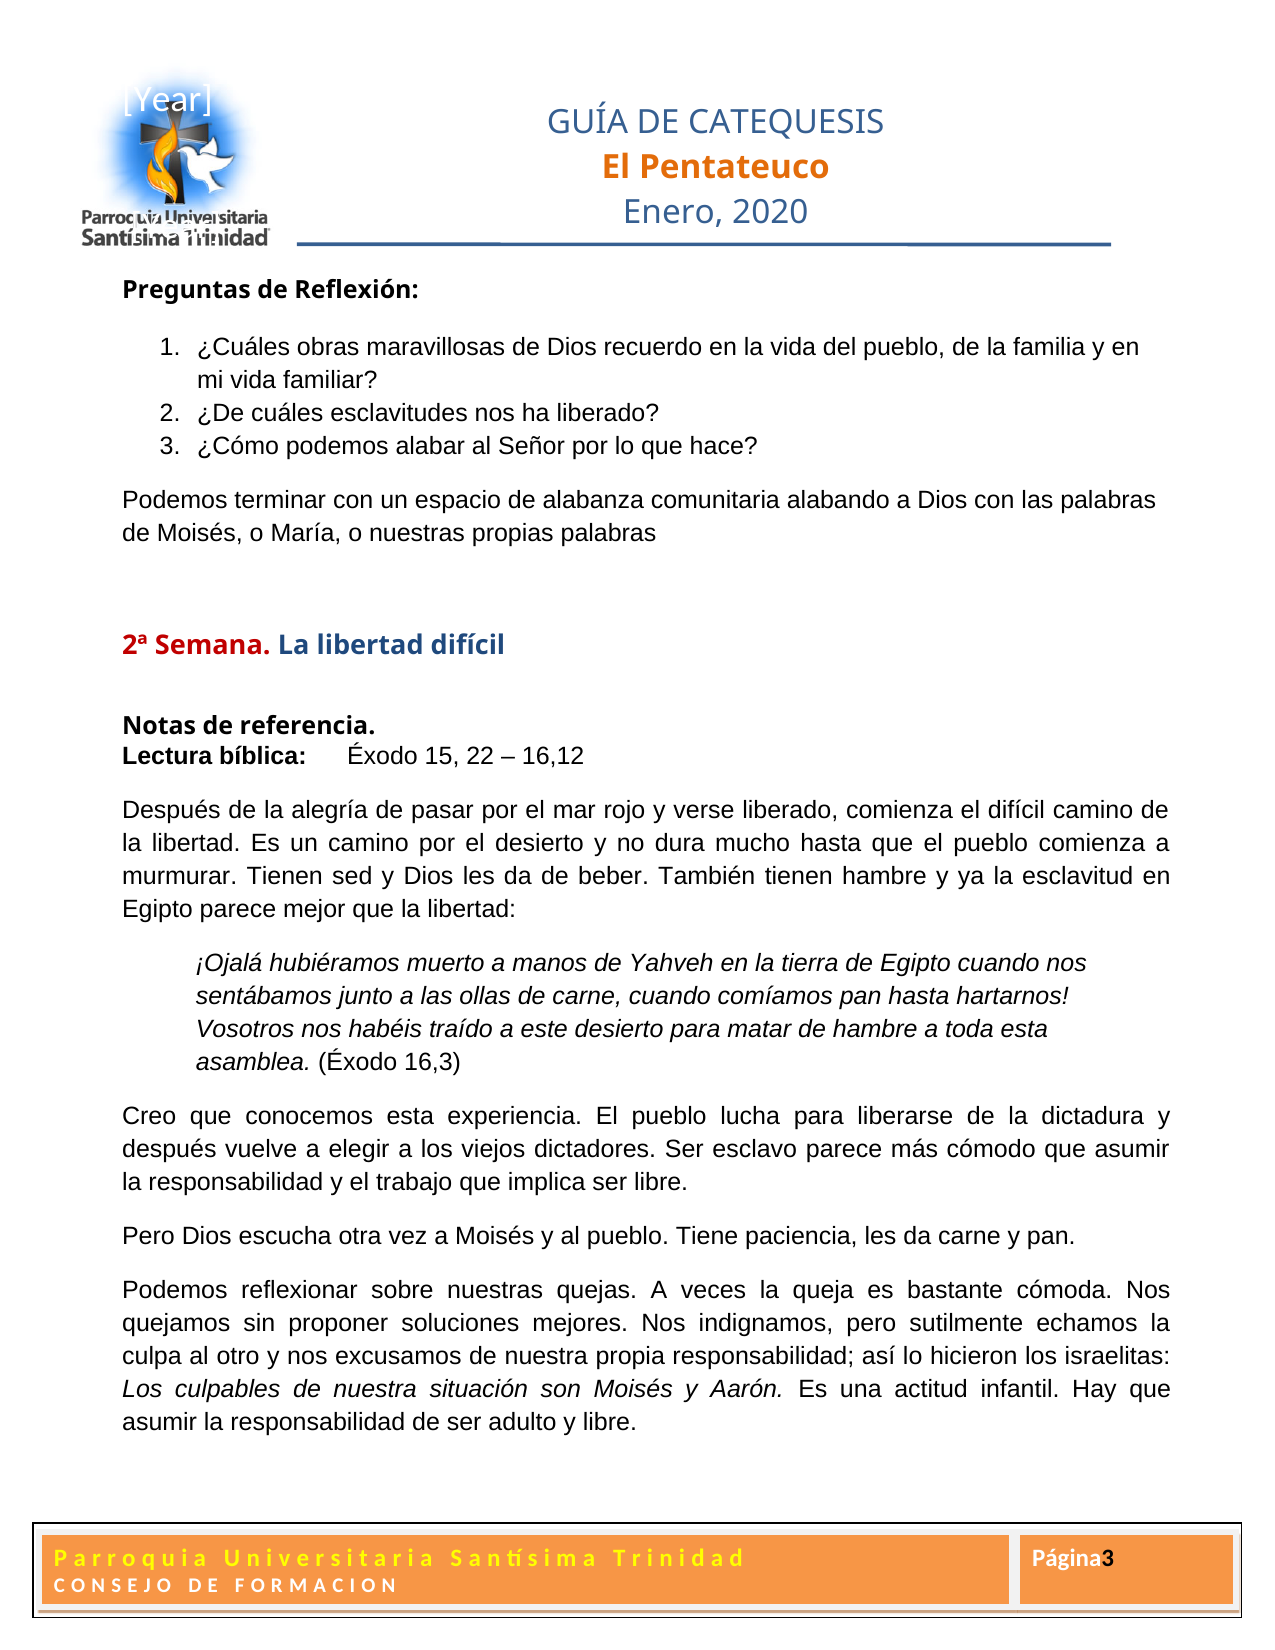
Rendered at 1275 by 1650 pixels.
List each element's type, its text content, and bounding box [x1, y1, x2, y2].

list ¿De cuáles esclavitudes nos ha liberado? [159, 398, 1172, 427]
list Notas de referencia. [122, 707, 1172, 741]
list ¿Cómo podemos alabar al Señor por lo que hace? [159, 431, 1172, 460]
text Creo que conocemos esta experiencia. El pueblo lucha para liberarse de la dictadura y después vuelve a elegir a los viejos dictadores. Ser esclavo parece más cómodo que asumir la responsabilidad y el trabajo que implica ser libre. [122, 1101, 1172, 1196]
list ¿Cuáles obras maravillosas de Dios recuerdo en la vida del pueblo, de la familia y en mi vida familiar? [159, 332, 1172, 394]
text ¡Ojalá hubiéramos muerto a manos de Yahveh en la tierra de Egipto cuando nos sentábamos junto a las ollas de carne, cuando comíamos pan hasta hartarnos! Vosotros nos habéis traído a este desierto para matar de hambre a toda esta asamblea. (Éxodo 16,3) [196, 948, 1172, 1076]
picture [50, 55, 303, 267]
text Podemos terminar con un espacio de alabanza comunitaria alabando a Dios con las palabras de Moisés, o María, o nuestras propias palabras [122, 485, 1172, 547]
text Podemos reflexionar sobre nuestras quejas. A veces la queja es bastante cómoda. Nos quejamos sin proponer soluciones mejores. Nos indignamos, pero sutilmente echamos la culpa al otro y nos excusamos de nuestra propia responsabilidad; así lo hicieron los israelitas: Los culpables de nuestra situación son Moisés y Aarón. Es una actitud infantil. Hay que asumir la responsabilidad de ser adulto y libre. [122, 1275, 1172, 1436]
text Después de la alegría de pasar por el mar rojo y verse liberado, comienza el difícil camino de la libertad. Es un camino por el desierto y no dura mucho hasta que el pueblo comienza a murmurar. Tienen sed y Dios les da de beber. También tienen hambre y ya la esclavitud en Egipto parece mejor que la libertad: [122, 795, 1172, 923]
text Lectura bíblica: Éxodo 15, 22 – 16,12 [122, 741, 1172, 770]
text Preguntas de Reflexión: [122, 272, 1172, 306]
text Pero Dios escucha otra vez a Moisés y al pueblo. Tiene paciencia, les da carne y pan. [122, 1221, 1172, 1250]
text 2ª Semana. La libertad difícil [122, 626, 1172, 663]
